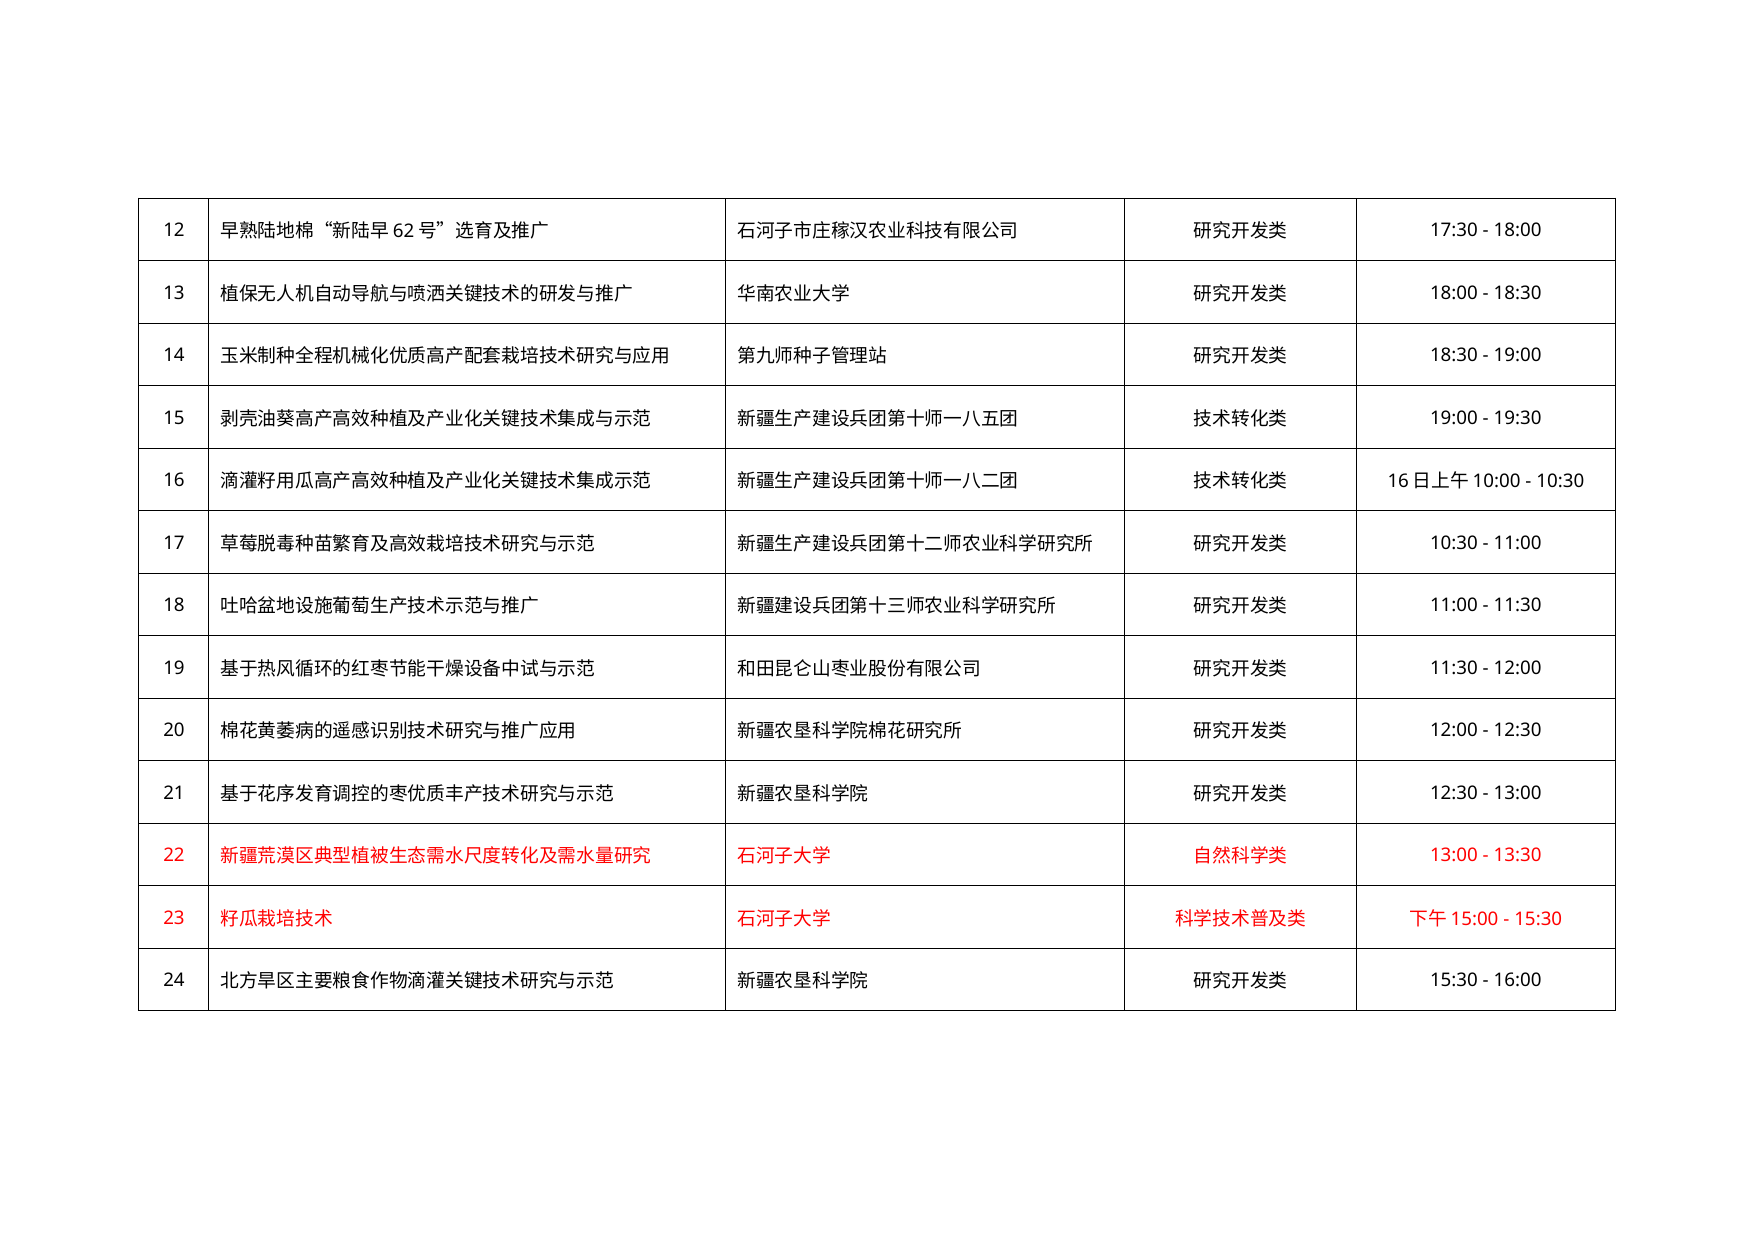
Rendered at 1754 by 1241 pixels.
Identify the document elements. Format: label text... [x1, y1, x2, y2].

table_cell 新疆农垦科学院 [726, 949, 1124, 1010]
table_cell 石河子市庄稼汉农业科技有限公司 [726, 199, 1124, 260]
table_cell 研究开发类 [1125, 699, 1356, 760]
table_cell 研究开发类 [1125, 324, 1356, 385]
table_cell 和田昆仑山枣业股份有限公司 [726, 636, 1124, 698]
table_cell 基于热风循环的红枣节能干燥设备中试与示范 [209, 636, 725, 698]
table_cell 研究开发类 [1125, 761, 1356, 823]
table_cell 16 [139, 449, 208, 510]
table_cell 草莓脱毒种苗繁育及高效栽培技术研究与示范 [209, 511, 725, 573]
table_cell 研究开发类 [1125, 574, 1356, 635]
table_cell 15 [139, 386, 208, 448]
table_cell 15:30 - 16:00 [1357, 949, 1615, 1010]
table_cell 石河子大学 [726, 824, 1124, 885]
table_cell 新疆农垦科学院 [726, 761, 1124, 823]
table_cell 19 [139, 636, 208, 698]
table_cell 21 [139, 761, 208, 823]
table_cell 科学技术普及类 [1125, 886, 1356, 948]
table_cell 新疆生产建设兵团第十二师农业科学研究所 [726, 511, 1124, 573]
table_cell 研究开发类 [1125, 199, 1356, 260]
table_cell 吐哈盆地设施葡萄生产技术示范与推广 [209, 574, 725, 635]
table_cell 植保无人机自动导航与喷洒关键技术的研发与推广 [209, 261, 725, 323]
table_cell 23 [139, 886, 208, 948]
table_cell 10:30 - 11:00 [1357, 511, 1615, 573]
table_cell 18 [139, 574, 208, 635]
table_cell 新疆生产建设兵团第十师一八二团 [726, 449, 1124, 510]
table_cell 滴灌籽用瓜高产高效种植及产业化关键技术集成示范 [209, 449, 725, 510]
table_cell 18:30 - 19:00 [1357, 324, 1615, 385]
table_cell 新疆生产建设兵团第十师一八五团 [726, 386, 1124, 448]
table_cell 17:30 - 18:00 [1357, 199, 1615, 260]
table_cell 24 [139, 949, 208, 1010]
table_cell 研究开发类 [1125, 949, 1356, 1010]
table_cell 籽瓜栽培技术 [209, 886, 725, 948]
table_cell 研究开发类 [1125, 511, 1356, 573]
table_cell 13 [139, 261, 208, 323]
table_cell 14 [139, 324, 208, 385]
table_cell 新疆建设兵团第十三师农业科学研究所 [726, 574, 1124, 635]
table_cell 新疆荒漠区典型植被生态需水尺度转化及需水量研究 [209, 824, 725, 885]
table_cell 19:00 - 19:30 [1357, 386, 1615, 448]
table_cell 12 [139, 199, 208, 260]
table_cell 18:00 - 18:30 [1357, 261, 1615, 323]
table_cell 12:30 - 13:00 [1357, 761, 1615, 823]
table_cell 基于花序发育调控的枣优质丰产技术研究与示范 [209, 761, 725, 823]
table_cell 20 [139, 699, 208, 760]
table_cell 研究开发类 [1125, 261, 1356, 323]
table_cell 13:00 - 13:30 [1357, 824, 1615, 885]
table_cell 玉米制种全程机械化优质高产配套栽培技术研究与应用 [209, 324, 725, 385]
table_cell 16日上午10:00 - 10:30 [1357, 449, 1615, 510]
table_cell 22 [139, 824, 208, 885]
table_cell 下午15:00 - 15:30 [1357, 886, 1615, 948]
table_cell 北方旱区主要粮食作物滴灌关键技术研究与示范 [209, 949, 725, 1010]
table_cell 研究开发类 [1125, 636, 1356, 698]
table_cell 新疆农垦科学院棉花研究所 [726, 699, 1124, 760]
table_cell 11:30 - 12:00 [1357, 636, 1615, 698]
table_cell 技术转化类 [1125, 386, 1356, 448]
table_cell 第九师种子管理站 [726, 324, 1124, 385]
table_cell 技术转化类 [1125, 449, 1356, 510]
table_cell 12:00 - 12:30 [1357, 699, 1615, 760]
table_cell 早熟陆地棉“新陆早62号”选育及推广 [209, 199, 725, 260]
table_cell 11:00 - 11:30 [1357, 574, 1615, 635]
table_cell 棉花黄萎病的遥感识别技术研究与推广应用 [209, 699, 725, 760]
table_cell 自然科学类 [1125, 824, 1356, 885]
table_cell 华南农业大学 [726, 261, 1124, 323]
table_cell 石河子大学 [726, 886, 1124, 948]
table_cell 17 [139, 511, 208, 573]
table_cell 剥壳油葵高产高效种植及产业化关键技术集成与示范 [209, 386, 725, 448]
